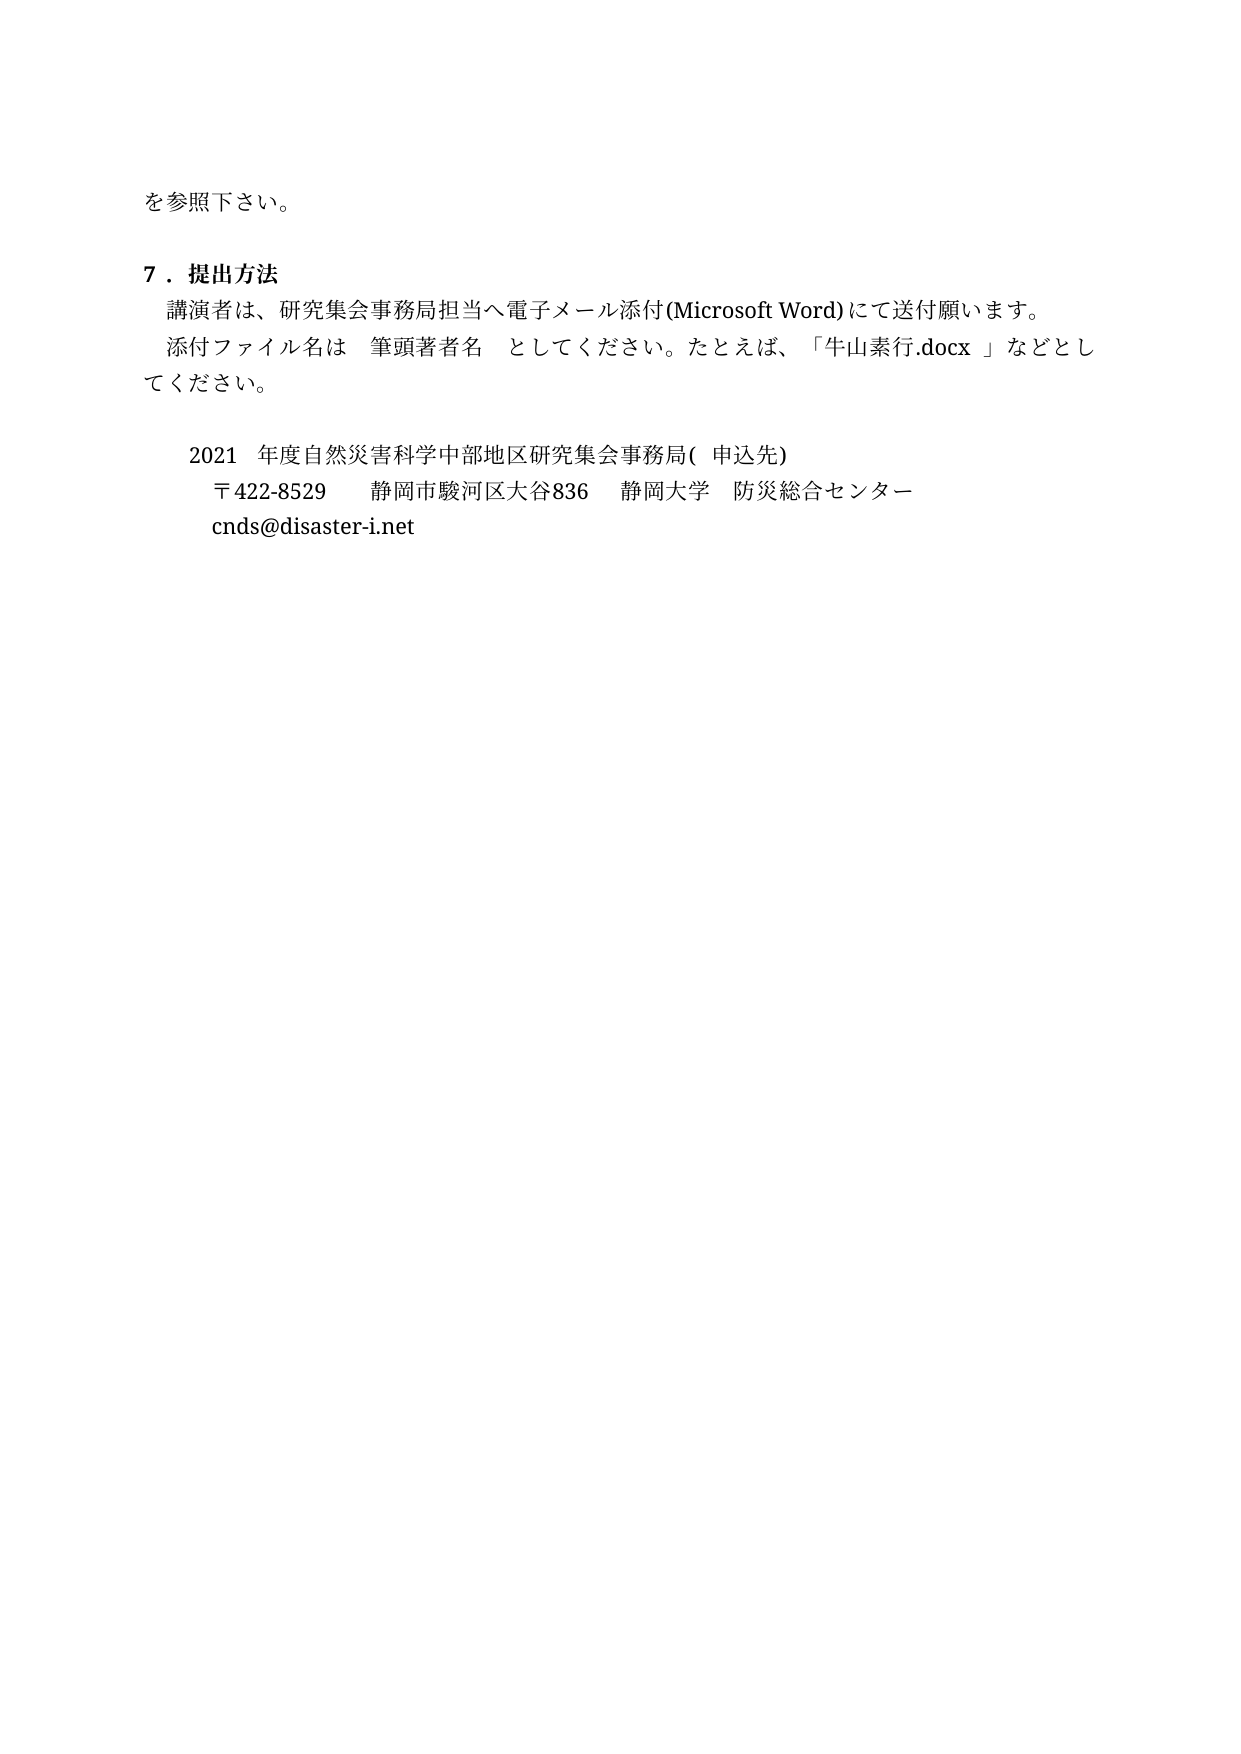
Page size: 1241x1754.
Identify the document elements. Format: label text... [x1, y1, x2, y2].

text 講演者は、研究集会事務局担当へ電子メール添付(Microsoft Word)にて送付願います。 [143, 291, 1097, 327]
text 7．提出方法 [143, 255, 1097, 291]
text cnds@disaster-i.net [143, 508, 1097, 544]
text 2021年度自然災害科学中部地区研究集会事務局(申込先) [143, 436, 1097, 472]
text 添付ファイル名は 筆頭著者名 としてください。たとえば、「牛山素行.docx」などとしてください。 [143, 327, 1097, 399]
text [143, 183, 1097, 219]
text 〒422-8529 静岡市駿河区大谷836 静岡大学 防災総合センター [143, 472, 1097, 508]
